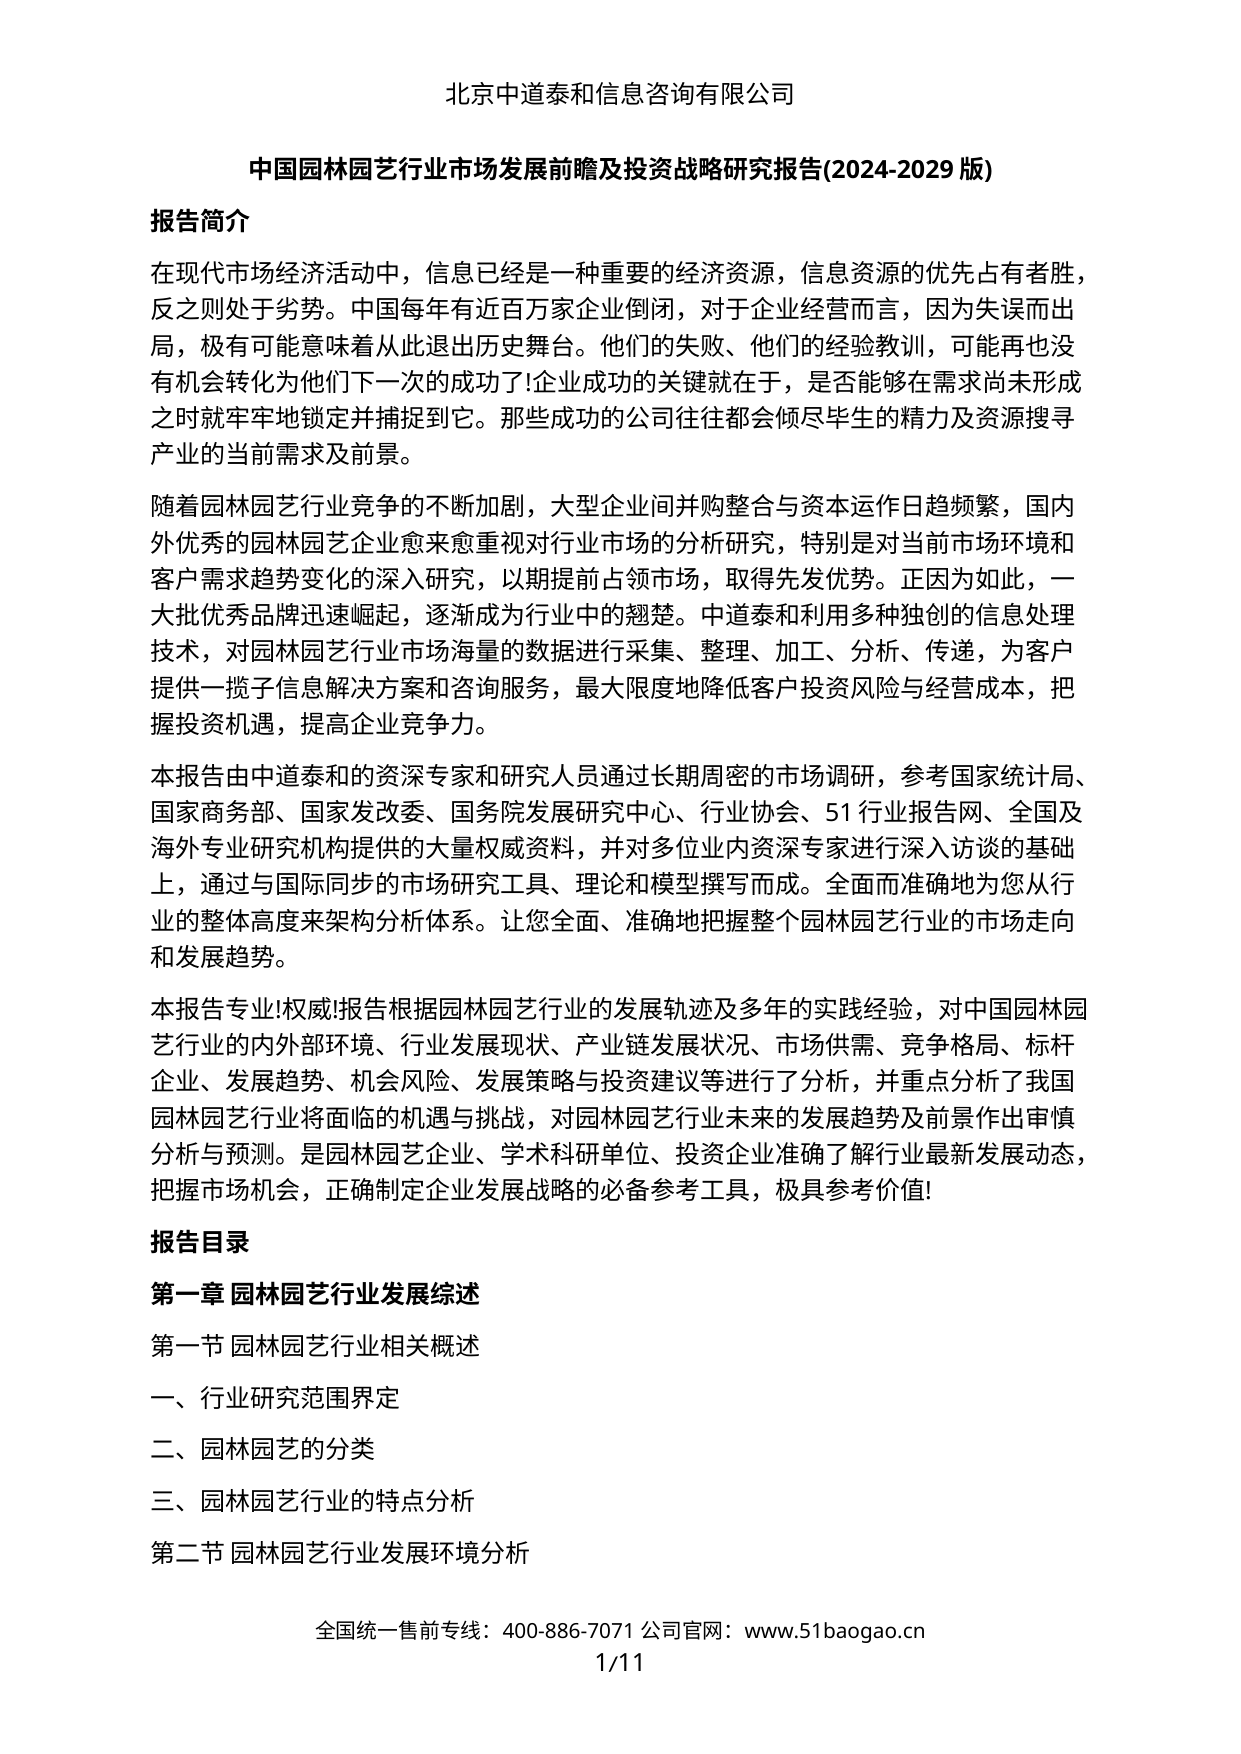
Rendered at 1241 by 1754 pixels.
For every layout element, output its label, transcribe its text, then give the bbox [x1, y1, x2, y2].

text 随着园林园艺行业竞争的不断加剧，大型企业间并购整合与资本运作日趋频繁，国内外优秀的园林园艺企业愈来愈重视对行业市场的分析研究，特别是对当前市场环境和客户需求趋势变化的深入研究，以期提前占领市场，取得先发优势。正因为如此，一大批优秀品牌迅速崛起，逐渐成为行业中的翘楚。中道泰和利用多种独创的信息处理技术，对园林园艺行业市场海量的数据进行采集、整理、加工、分析、传递，为客户提供一揽子信息解决方案和咨询服务，最大限度地降低客户投资风险与经营成本，把握投资机遇，提高企业竞争力。 [150, 487, 1090, 741]
text 二、园林园艺的分类 [150, 1430, 1090, 1466]
text 本报告由中道泰和的资深专家和研究人员通过长期周密的市场调研，参考国家统计局、国家商务部、国家发改委、国务院发展研究中心、行业协会、51行业报告网、全国及海外专业研究机构提供的大量权威资料，并对多位业内资深专家进行深入访谈的基础上，通过与国际同步的市场研究工具、理论和模型撰写而成。全面而准确地为您从行业的整体高度来架构分析体系。让您全面、准确地把握整个园林园艺行业的市场走向和发展趋势。 [150, 756, 1090, 974]
text 三、园林园艺行业的特点分析 [150, 1482, 1090, 1518]
text 本报告专业!权威!报告根据园林园艺行业的发展轨迹及多年的实践经验，对中国园林园艺行业的内外部环境、行业发展现状、产业链发展状况、市场供需、竞争格局、标杆企业、发展趋势、机会风险、发展策略与投资建议等进行了分析，并重点分析了我国园林园艺行业将面临的机遇与挑战，对园林园艺行业未来的发展趋势及前景作出审慎分析与预测。是园林园艺企业、学术科研单位、投资企业准确了解行业最新发展动态，把握市场机会，正确制定企业发展战略的必备参考工具，极具参考价值! [150, 989, 1090, 1207]
text 一、行业研究范围界定 [150, 1378, 1090, 1414]
text 第一节 园林园艺行业相关概述 [150, 1326, 1090, 1362]
text 报告目录 [150, 1222, 1090, 1259]
text 第二节 园林园艺行业发展环境分析 [150, 1534, 1090, 1570]
text 在现代市场经济活动中，信息已经是一种重要的经济资源，信息资源的优先占有者胜，反之则处于劣势。中国每年有近百万家企业倒闭，对于企业经营而言，因为失误而出局，极有可能意味着从此退出历史舞台。他们的失败、他们的经验教训，可能再也没有机会转化为他们下一次的成功了!企业成功的关键就在于，是否能够在需求尚未形成之时就牢牢地锁定并捕捉到它。那些成功的公司往往都会倾尽毕生的精力及资源搜寻产业的当前需求及前景。 [150, 254, 1090, 471]
text 第一章 园林园艺行业发展综述 [150, 1274, 1090, 1311]
text 中国园林园艺行业市场发展前瞻及投资战略研究报告(2024-2029版) [150, 150, 1090, 186]
text 报告简介 [150, 202, 1090, 238]
